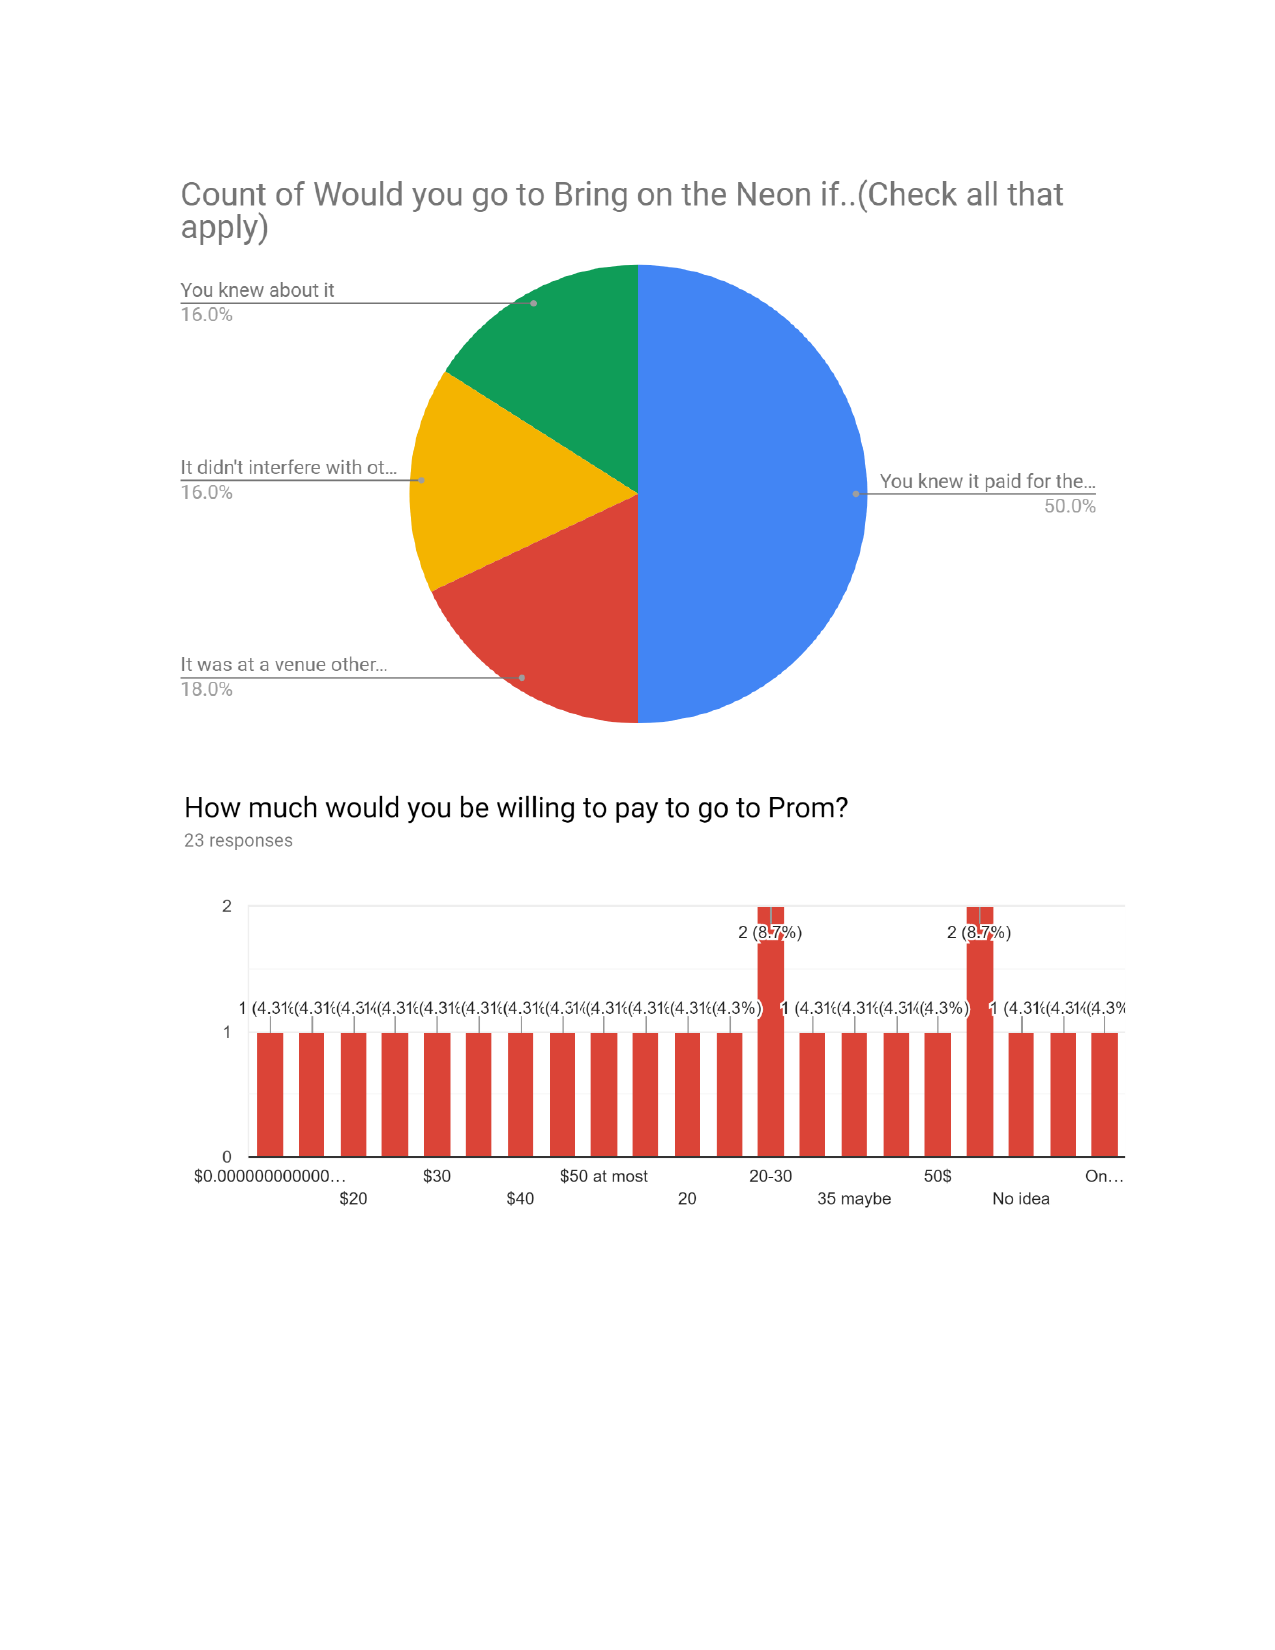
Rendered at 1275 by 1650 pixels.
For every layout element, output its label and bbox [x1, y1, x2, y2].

picture [150, 150, 1125, 753]
picture [150, 755, 1125, 1261]
